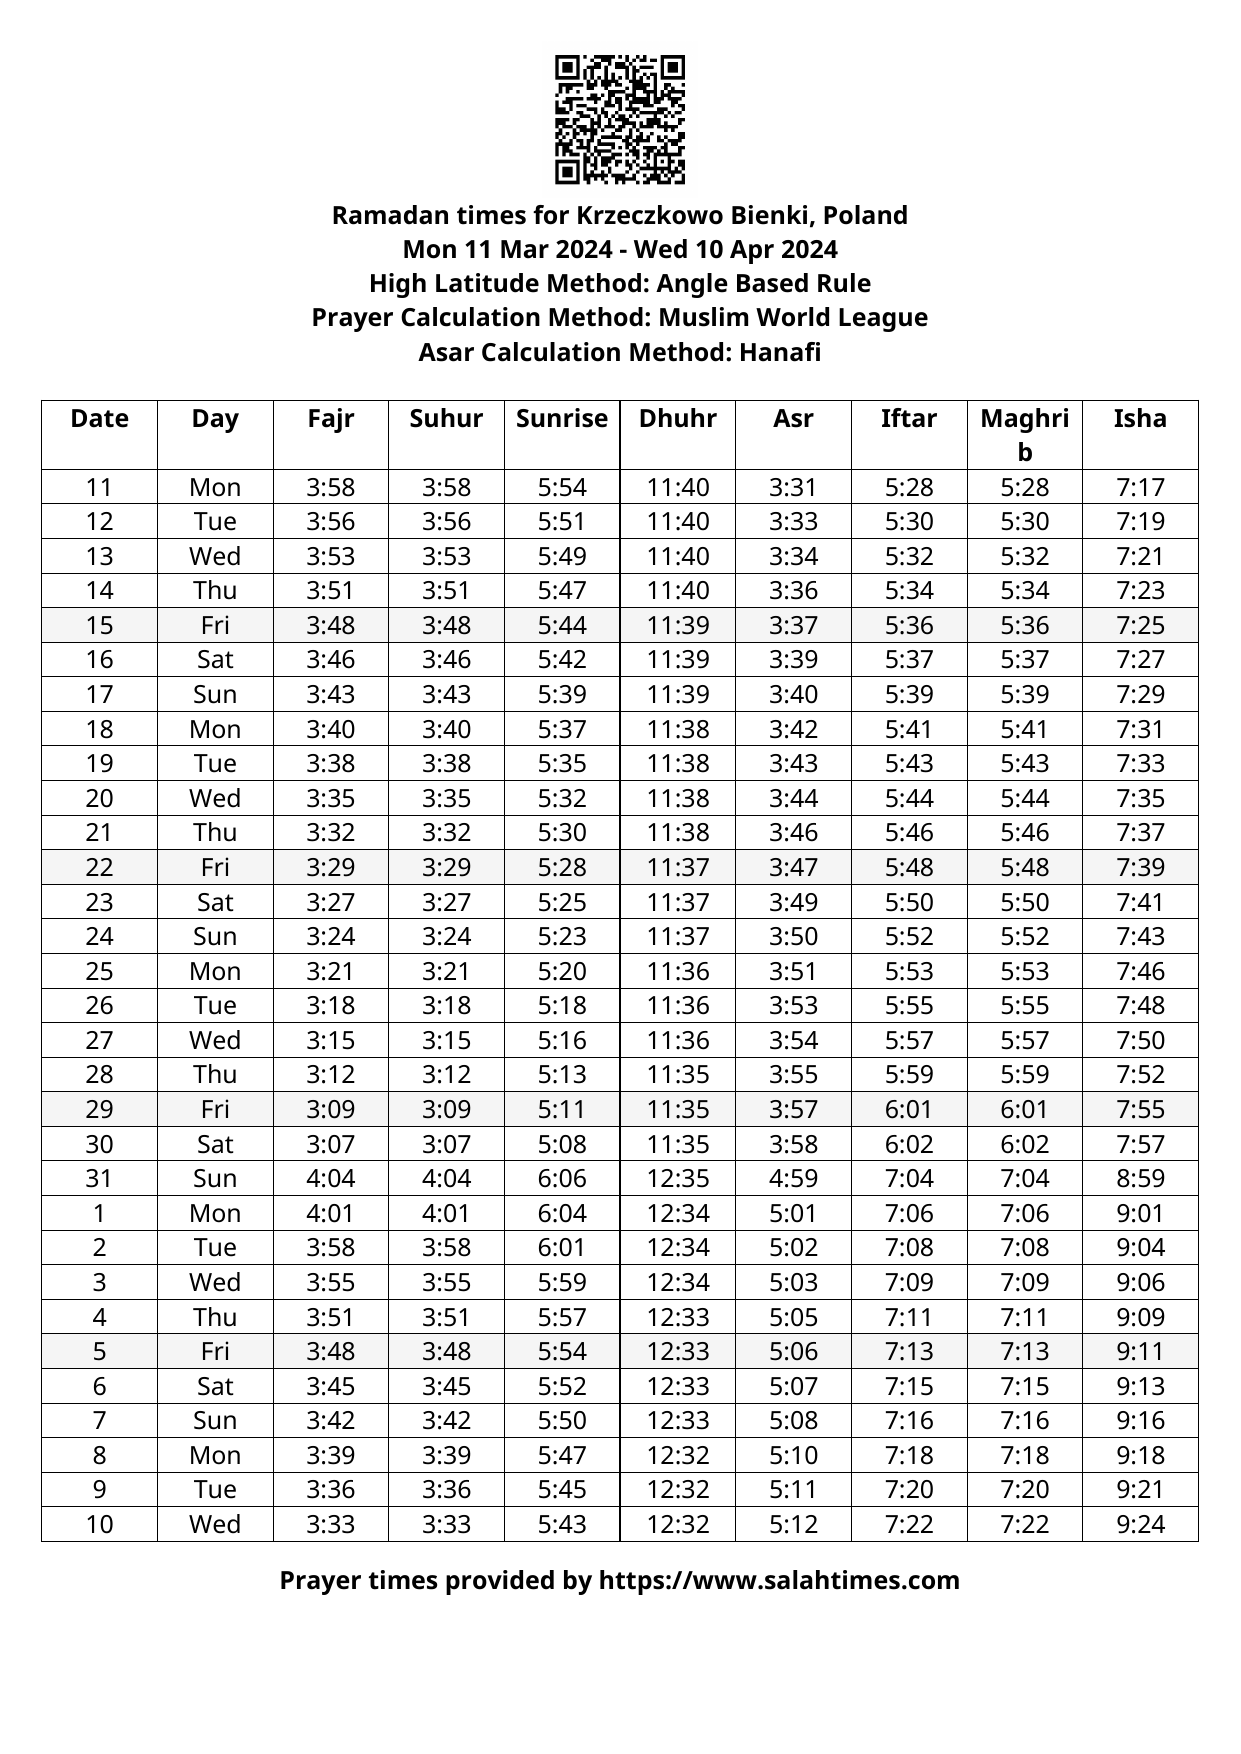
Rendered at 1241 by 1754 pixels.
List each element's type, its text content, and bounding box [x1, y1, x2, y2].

table_cell 11:35 [621, 1092, 735, 1126]
table_cell 12:34 [621, 1196, 735, 1229]
table_cell 5:45 [505, 1473, 619, 1506]
table_cell 5:23 [505, 919, 619, 953]
table_cell 6:01 [968, 1092, 1082, 1126]
table_cell 5 [42, 1334, 157, 1368]
table_cell Wed [158, 1023, 273, 1057]
table_cell 11:40 [621, 574, 735, 607]
table_cell 9:24 [1083, 1507, 1198, 1541]
table_cell 12:33 [621, 1334, 735, 1368]
table_cell 3:42 [389, 1404, 504, 1437]
table_cell 3:48 [274, 1334, 388, 1368]
table_cell 11:37 [621, 919, 735, 953]
table_cell 12 [42, 504, 157, 538]
table_cell 3:53 [274, 539, 388, 572]
table_cell 6:02 [852, 1127, 967, 1160]
table_header Iftar [852, 401, 967, 469]
table_cell 12:35 [621, 1161, 735, 1195]
table_cell 5:59 [968, 1058, 1082, 1091]
table_cell 3:36 [274, 1473, 388, 1506]
table_cell 7:18 [968, 1438, 1082, 1472]
table_header Dhuhr [621, 401, 735, 469]
table_cell 11:40 [621, 470, 735, 503]
table_cell 3:58 [274, 470, 388, 503]
table_cell 4:04 [389, 1161, 504, 1195]
table_cell 5:39 [968, 677, 1082, 711]
table_cell 3:40 [736, 677, 851, 711]
table_cell 3:36 [389, 1473, 504, 1506]
table_cell 5:53 [968, 954, 1082, 987]
table_cell 5:02 [736, 1231, 851, 1264]
table_header Asr [736, 401, 851, 469]
table_cell 7:37 [1083, 816, 1198, 849]
table_cell 3:47 [736, 850, 851, 884]
table_cell 2 [42, 1231, 157, 1264]
table_cell 5:28 [968, 470, 1082, 503]
table_cell 3:29 [389, 850, 504, 884]
table_cell Tue [158, 1473, 273, 1506]
table_cell 11:35 [621, 1127, 735, 1160]
table_cell 3:37 [736, 608, 851, 642]
table_cell 7:04 [852, 1161, 967, 1195]
table_cell 3:50 [736, 919, 851, 953]
table_cell 7:41 [1083, 885, 1198, 918]
table_cell 5:03 [736, 1265, 851, 1299]
table_cell 3:38 [274, 746, 388, 780]
table_cell 3:39 [736, 643, 851, 676]
table_cell 19 [42, 746, 157, 780]
table_cell 5:08 [736, 1404, 851, 1437]
table_cell 4:59 [736, 1161, 851, 1195]
table_cell Thu [158, 574, 273, 607]
table_cell 26 [42, 989, 157, 1022]
table_cell Mon [158, 712, 273, 745]
table_cell 7:15 [968, 1369, 1082, 1402]
table_cell 7:21 [1083, 539, 1198, 572]
table_cell 3:51 [389, 1300, 504, 1333]
table_cell 7:15 [852, 1369, 967, 1402]
table_cell 7:13 [968, 1334, 1082, 1368]
table_cell Wed [158, 781, 273, 814]
table_cell 3:33 [389, 1507, 504, 1541]
table_cell 5:50 [505, 1404, 619, 1437]
table_cell 7:52 [1083, 1058, 1198, 1091]
table_cell 3:55 [736, 1058, 851, 1091]
table_cell 3:58 [389, 1231, 504, 1264]
table_cell 5:43 [505, 1507, 619, 1541]
table_cell 3:55 [274, 1265, 388, 1299]
table_cell 25 [42, 954, 157, 987]
table_cell 5:12 [736, 1507, 851, 1541]
table_cell 5:01 [736, 1196, 851, 1229]
table_cell 5:55 [968, 989, 1082, 1022]
table_cell 3:35 [274, 781, 388, 814]
table_cell 9:16 [1083, 1404, 1198, 1437]
table_cell 24 [42, 919, 157, 953]
table_header Sunrise [505, 401, 619, 469]
table_cell 11:36 [621, 1023, 735, 1057]
table_cell 11:39 [621, 677, 735, 711]
table_cell 5:47 [505, 1438, 619, 1472]
table_cell Mon [158, 1438, 273, 1472]
table_cell 12:34 [621, 1231, 735, 1264]
table_cell 10 [42, 1507, 157, 1541]
table_cell 7:09 [852, 1265, 967, 1299]
table_cell Sat [158, 1127, 273, 1160]
table_cell 7:22 [968, 1507, 1082, 1541]
table_cell 3 [42, 1265, 157, 1299]
table_cell 5:46 [852, 816, 967, 849]
table_cell 18 [42, 712, 157, 745]
table_cell 3:21 [274, 954, 388, 987]
table_cell 5:59 [852, 1058, 967, 1091]
table_cell 3:54 [736, 1023, 851, 1057]
table_cell Wed [158, 1507, 273, 1541]
table_cell 4 [42, 1300, 157, 1333]
table_cell 3:18 [274, 989, 388, 1022]
table_cell 5:54 [505, 470, 619, 503]
table_cell 21 [42, 816, 157, 849]
table_cell 5:08 [505, 1127, 619, 1160]
table_cell 5:48 [968, 850, 1082, 884]
table_cell 3:42 [274, 1404, 388, 1437]
table_cell 5:57 [852, 1023, 967, 1057]
table_cell 3:48 [274, 608, 388, 642]
table_cell 7:17 [1083, 470, 1198, 503]
table_cell 5:37 [968, 643, 1082, 676]
table_cell 11:36 [621, 954, 735, 987]
table_cell Sun [158, 919, 273, 953]
table_cell 11 [42, 470, 157, 503]
table_cell Mon [158, 470, 273, 503]
table_cell 5:41 [852, 712, 967, 745]
table_cell 12:33 [621, 1404, 735, 1437]
table_cell 8 [42, 1438, 157, 1472]
table_cell 5:49 [505, 539, 619, 572]
table_cell 3:51 [736, 954, 851, 987]
table_cell 11:38 [621, 816, 735, 849]
table_cell 7:57 [1083, 1127, 1198, 1160]
table_cell 5:50 [968, 885, 1082, 918]
table_cell 5:28 [852, 470, 967, 503]
table_cell 7:11 [852, 1300, 967, 1333]
table_cell 29 [42, 1092, 157, 1126]
table_cell 7:46 [1083, 954, 1198, 987]
table_cell 3:12 [389, 1058, 504, 1091]
table_cell 9:09 [1083, 1300, 1198, 1333]
table_cell 6:01 [505, 1231, 619, 1264]
table_cell Wed [158, 1265, 273, 1299]
table_cell 7 [42, 1404, 157, 1437]
table_cell 5:52 [852, 919, 967, 953]
table_cell 3:24 [389, 919, 504, 953]
table_cell 4:01 [389, 1196, 504, 1229]
table_cell 5:30 [505, 816, 619, 849]
table_cell 3:38 [389, 746, 504, 780]
table_cell 12:32 [621, 1438, 735, 1472]
table_cell Fri [158, 1334, 273, 1368]
table_cell 22 [42, 850, 157, 884]
table_cell 17 [42, 677, 157, 711]
table_cell 3:45 [389, 1369, 504, 1402]
table_cell 7:23 [1083, 574, 1198, 607]
table_cell 9:11 [1083, 1334, 1198, 1368]
table_cell 5:43 [968, 746, 1082, 780]
table_cell 5:32 [505, 781, 619, 814]
table_cell 5:37 [505, 712, 619, 745]
table_cell 9:06 [1083, 1265, 1198, 1299]
table_cell 7:08 [968, 1231, 1082, 1264]
table_cell 5:32 [852, 539, 967, 572]
table_cell 3:53 [389, 539, 504, 572]
table_cell 7:06 [852, 1196, 967, 1229]
table_cell 3:53 [736, 989, 851, 1022]
table_cell Fri [158, 608, 273, 642]
table_cell 3:32 [389, 816, 504, 849]
table_cell 9:13 [1083, 1369, 1198, 1402]
table_cell 6:04 [505, 1196, 619, 1229]
table_cell 20 [42, 781, 157, 814]
table_cell 14 [42, 574, 157, 607]
table_cell 4:01 [274, 1196, 388, 1229]
table_cell 6 [42, 1369, 157, 1402]
table_cell 3:40 [389, 712, 504, 745]
text Asar Calculation Method: Hanafi [42, 334, 1198, 368]
table_cell 1 [42, 1196, 157, 1229]
table_cell 5:11 [505, 1092, 619, 1126]
table_cell 5:52 [968, 919, 1082, 953]
table_cell 3:18 [389, 989, 504, 1022]
table_cell 5:07 [736, 1369, 851, 1402]
table_cell 11:39 [621, 608, 735, 642]
table_cell 11:40 [621, 539, 735, 572]
table_cell 7:29 [1083, 677, 1198, 711]
table_cell 7:39 [1083, 850, 1198, 884]
table_cell 12:34 [621, 1265, 735, 1299]
table_cell 3:43 [274, 677, 388, 711]
table_cell 11:38 [621, 746, 735, 780]
table_cell 7:31 [1083, 712, 1198, 745]
table_cell 5:39 [505, 677, 619, 711]
table_cell 6:01 [852, 1092, 967, 1126]
table_cell 3:40 [274, 712, 388, 745]
table_cell 3:12 [274, 1058, 388, 1091]
table_cell 5:44 [505, 608, 619, 642]
table_cell 3:45 [274, 1369, 388, 1402]
table_cell 3:55 [389, 1265, 504, 1299]
table_cell 3:09 [389, 1092, 504, 1126]
table_cell 5:35 [505, 746, 619, 780]
table_cell 3:32 [274, 816, 388, 849]
table_cell 30 [42, 1127, 157, 1160]
text Prayer times provided by https://www.salahtimes.com [42, 1563, 1198, 1597]
table_cell 13 [42, 539, 157, 572]
table_cell 11:38 [621, 781, 735, 814]
table_cell 5:57 [505, 1300, 619, 1333]
table_cell 3:24 [274, 919, 388, 953]
table_cell 31 [42, 1161, 157, 1195]
table_cell 5:06 [736, 1334, 851, 1368]
table_cell 5:46 [968, 816, 1082, 849]
table_cell 3:27 [389, 885, 504, 918]
table_cell 11:35 [621, 1058, 735, 1091]
table_cell 5:55 [852, 989, 967, 1022]
table_cell 5:30 [968, 504, 1082, 538]
table_cell 7:22 [852, 1507, 967, 1541]
table_cell 3:58 [736, 1127, 851, 1160]
table_header Day [158, 401, 273, 469]
table_cell 3:07 [274, 1127, 388, 1160]
table_cell 7:04 [968, 1161, 1082, 1195]
table_cell 4:04 [274, 1161, 388, 1195]
table_cell 7:27 [1083, 643, 1198, 676]
table_header Isha [1083, 401, 1198, 469]
table_cell 11:39 [621, 643, 735, 676]
table_cell 7:16 [968, 1404, 1082, 1437]
table_cell 5:44 [852, 781, 967, 814]
table_cell Sat [158, 643, 273, 676]
table_cell 3:34 [736, 539, 851, 572]
table_cell Sun [158, 677, 273, 711]
table_cell 5:18 [505, 989, 619, 1022]
table_cell 3:39 [389, 1438, 504, 1472]
table_cell 9:18 [1083, 1438, 1198, 1472]
table_cell 3:21 [389, 954, 504, 987]
table_cell 3:39 [274, 1438, 388, 1472]
table_cell 3:31 [736, 470, 851, 503]
table_cell 3:33 [736, 504, 851, 538]
table_cell Sat [158, 1369, 273, 1402]
table_cell 8:59 [1083, 1161, 1198, 1195]
table_cell 5:30 [852, 504, 967, 538]
table_cell 7:18 [852, 1438, 967, 1472]
table_cell Fri [158, 1092, 273, 1126]
table_cell 9:04 [1083, 1231, 1198, 1264]
table_cell 5:48 [852, 850, 967, 884]
table_cell 5:50 [852, 885, 967, 918]
table_cell 3:15 [274, 1023, 388, 1057]
table_cell Thu [158, 816, 273, 849]
table_cell 28 [42, 1058, 157, 1091]
table_cell 3:51 [274, 1300, 388, 1333]
table_cell 9:21 [1083, 1473, 1198, 1506]
table_cell 5:41 [968, 712, 1082, 745]
table_cell 5:20 [505, 954, 619, 987]
table_cell Tue [158, 1231, 273, 1264]
table_cell 16 [42, 643, 157, 676]
table_cell Tue [158, 504, 273, 538]
table_cell 5:11 [736, 1473, 851, 1506]
table_cell 9:01 [1083, 1196, 1198, 1229]
table_cell 3:43 [736, 746, 851, 780]
table_cell 11:37 [621, 885, 735, 918]
table_cell 3:46 [389, 643, 504, 676]
table_cell Thu [158, 1300, 273, 1333]
table_cell Tue [158, 746, 273, 780]
text Prayer Calculation Method: Muslim World League [42, 300, 1198, 334]
table_header Fajr [274, 401, 388, 469]
table_cell 5:59 [505, 1265, 619, 1299]
table_cell 11:36 [621, 989, 735, 1022]
table_cell 3:36 [736, 574, 851, 607]
table_cell 7:06 [968, 1196, 1082, 1229]
table_header Suhur [389, 401, 504, 469]
table_cell 7:48 [1083, 989, 1198, 1022]
table_cell 3:57 [736, 1092, 851, 1126]
table_cell 7:16 [852, 1404, 967, 1437]
table_cell 5:54 [505, 1334, 619, 1368]
table_cell 5:44 [968, 781, 1082, 814]
table_cell 5:37 [852, 643, 967, 676]
table_cell 3:51 [389, 574, 504, 607]
table_cell 3:56 [389, 504, 504, 538]
table_cell 3:51 [274, 574, 388, 607]
table_cell 5:42 [505, 643, 619, 676]
text High Latitude Method: Angle Based Rule [42, 266, 1198, 300]
table_cell 11:38 [621, 712, 735, 745]
picture [542, 41, 699, 198]
table_cell 5:43 [852, 746, 967, 780]
table_cell 7:43 [1083, 919, 1198, 953]
table_cell 3:49 [736, 885, 851, 918]
table_cell 3:09 [274, 1092, 388, 1126]
table_header Maghrib [968, 401, 1082, 469]
table_cell 3:58 [274, 1231, 388, 1264]
table_cell 7:08 [852, 1231, 967, 1264]
table_cell 12:32 [621, 1473, 735, 1506]
text Mon 11 Mar 2024 - Wed 10 Apr 2024 [42, 232, 1198, 266]
table_cell 23 [42, 885, 157, 918]
text Ramadan times for Krzeczkowo Bienki, Poland [42, 198, 1198, 232]
table_cell 3:43 [389, 677, 504, 711]
table_cell 7:25 [1083, 608, 1198, 642]
table_cell Tue [158, 989, 273, 1022]
table_cell 7:19 [1083, 504, 1198, 538]
table_cell Fri [158, 850, 273, 884]
table_cell Wed [158, 539, 273, 572]
table_cell 27 [42, 1023, 157, 1057]
table_cell 5:34 [968, 574, 1082, 607]
table_cell Sun [158, 1404, 273, 1437]
table_cell 7:13 [852, 1334, 967, 1368]
table_cell 5:32 [968, 539, 1082, 572]
table_cell 6:06 [505, 1161, 619, 1195]
table_cell 7:35 [1083, 781, 1198, 814]
table_cell Thu [158, 1058, 273, 1091]
table_cell 3:56 [274, 504, 388, 538]
table_cell 5:47 [505, 574, 619, 607]
table_cell 5:13 [505, 1058, 619, 1091]
table_cell 5:16 [505, 1023, 619, 1057]
table_cell 3:42 [736, 712, 851, 745]
table_cell 5:28 [505, 850, 619, 884]
table_cell 3:48 [389, 608, 504, 642]
table_cell 7:11 [968, 1300, 1082, 1333]
table_cell 5:39 [852, 677, 967, 711]
table_cell 5:25 [505, 885, 619, 918]
table_cell 5:36 [852, 608, 967, 642]
table_cell 3:15 [389, 1023, 504, 1057]
table_cell 3:58 [389, 470, 504, 503]
table_cell 3:27 [274, 885, 388, 918]
table_cell 12:33 [621, 1369, 735, 1402]
table_cell 12:33 [621, 1300, 735, 1333]
table_cell 3:46 [274, 643, 388, 676]
table_cell 3:48 [389, 1334, 504, 1368]
table_cell 3:29 [274, 850, 388, 884]
table_cell 7:55 [1083, 1092, 1198, 1126]
table_cell 5:53 [852, 954, 967, 987]
table_cell 12:32 [621, 1507, 735, 1541]
table_cell 11:40 [621, 504, 735, 538]
table_cell 3:35 [389, 781, 504, 814]
table_cell 7:20 [968, 1473, 1082, 1506]
table_cell 5:05 [736, 1300, 851, 1333]
table_cell Mon [158, 954, 273, 987]
table_cell 5:34 [852, 574, 967, 607]
table_header Date [42, 401, 157, 469]
table_cell Sun [158, 1161, 273, 1195]
table_cell 5:36 [968, 608, 1082, 642]
table_cell 3:07 [389, 1127, 504, 1160]
table_cell 7:20 [852, 1473, 967, 1506]
table_cell 15 [42, 608, 157, 642]
table_cell 5:51 [505, 504, 619, 538]
table_cell 9 [42, 1473, 157, 1506]
table_cell Mon [158, 1196, 273, 1229]
table_cell 11:37 [621, 850, 735, 884]
table_cell 3:33 [274, 1507, 388, 1541]
table_cell 5:10 [736, 1438, 851, 1472]
table_cell 5:52 [505, 1369, 619, 1402]
table_cell 5:57 [968, 1023, 1082, 1057]
table_cell 3:44 [736, 781, 851, 814]
table_cell Sat [158, 885, 273, 918]
table_cell 7:50 [1083, 1023, 1198, 1057]
table_cell 3:46 [736, 816, 851, 849]
table_cell 6:02 [968, 1127, 1082, 1160]
table_cell 7:09 [968, 1265, 1082, 1299]
table_cell 7:33 [1083, 746, 1198, 780]
